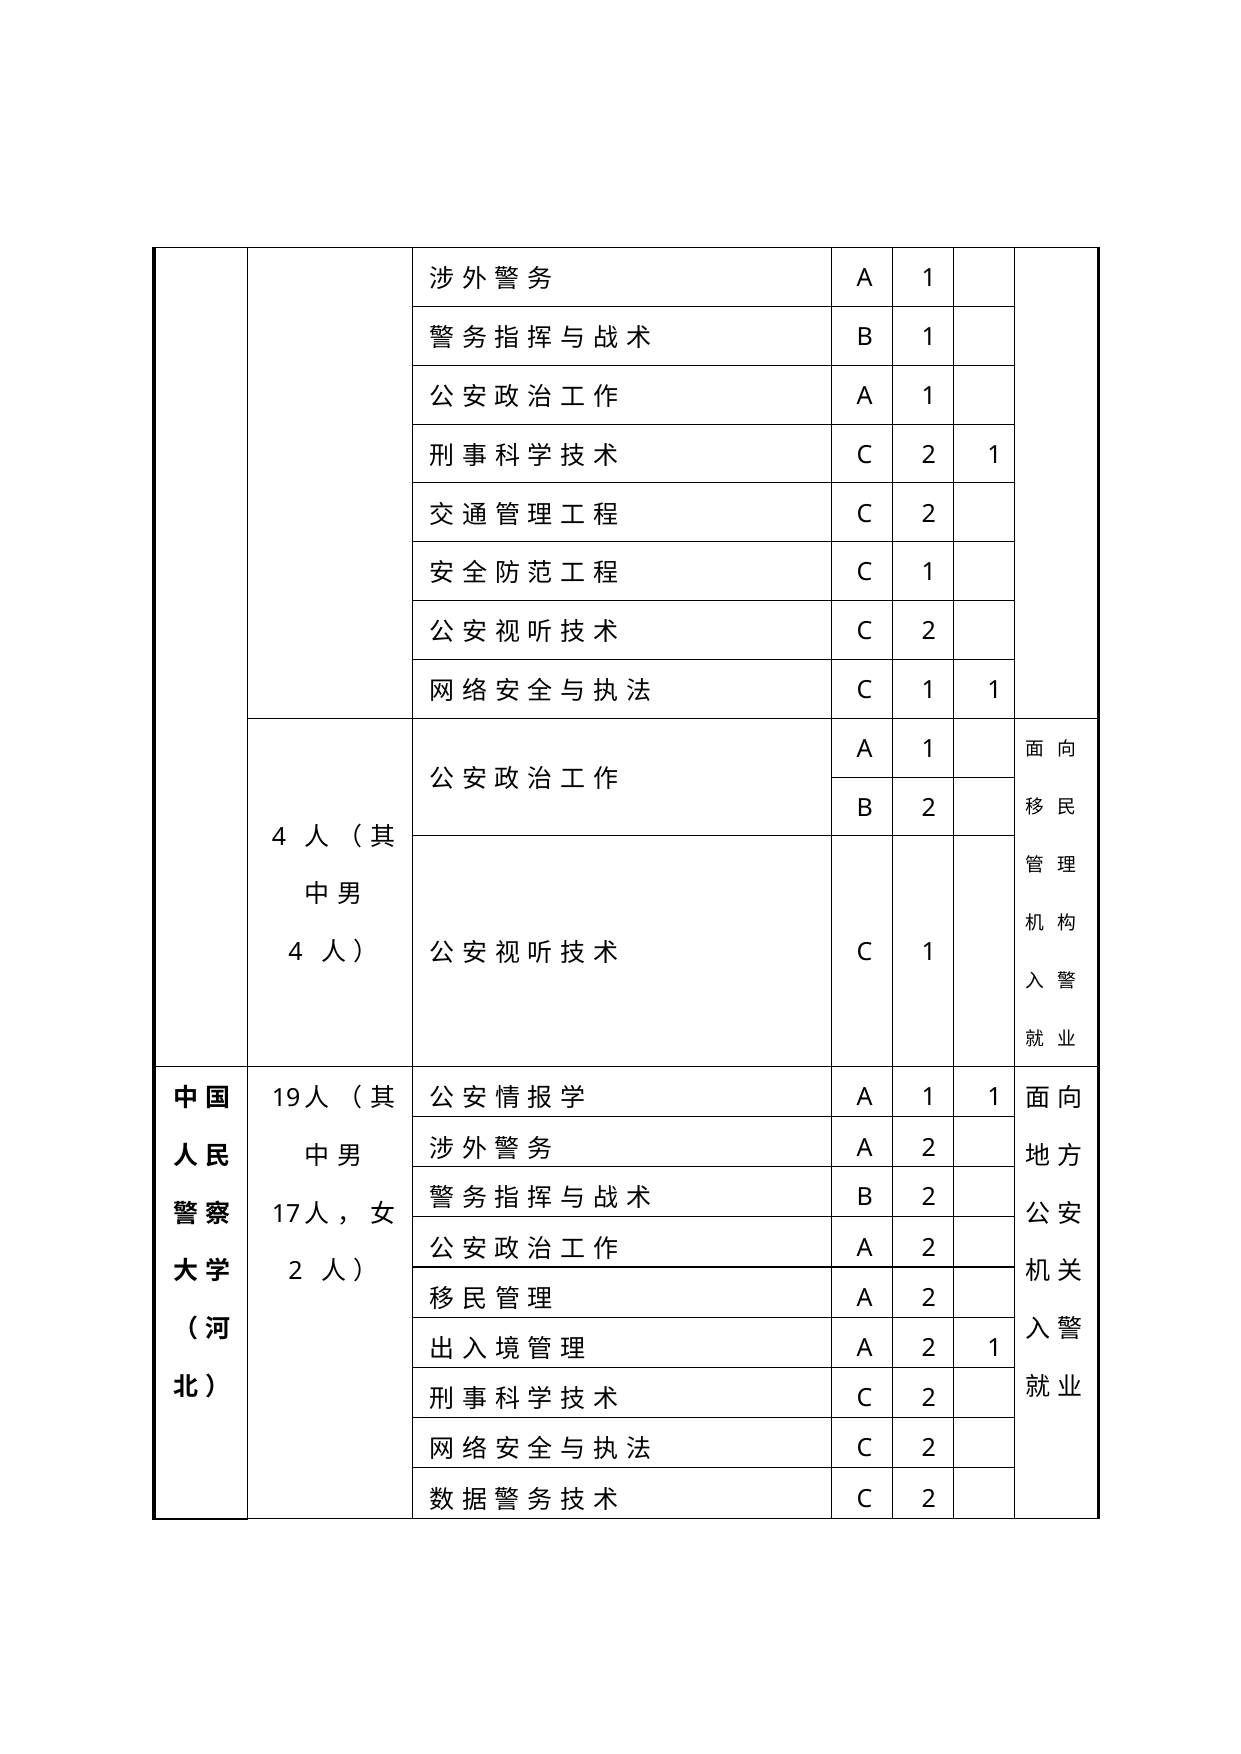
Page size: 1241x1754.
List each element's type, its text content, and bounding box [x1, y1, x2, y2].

table_cell 2 [893, 1167, 953, 1216]
table_cell 2 [893, 1468, 953, 1517]
table_cell A [832, 1117, 892, 1166]
table_cell 公安视听技术 [413, 601, 831, 659]
table_cell C [832, 836, 892, 1066]
table_cell 刑事科学技术 [413, 1368, 831, 1417]
table_cell A [832, 366, 892, 423]
table_cell 1 [954, 660, 1014, 718]
table_cell B [832, 778, 892, 835]
table_cell 中国 人民 警察 大学 （河北） [156, 1067, 247, 1517]
table_cell 4人（其中男 4人） [248, 719, 412, 1066]
table_cell C [832, 1368, 892, 1417]
table_cell 1 [893, 719, 953, 777]
table_cell 19人（其中男 17人，女2人） [248, 1067, 412, 1517]
table_cell [954, 1167, 1014, 1216]
table_cell C [832, 425, 892, 482]
table_cell A [832, 1067, 892, 1116]
table_cell 2 [893, 601, 953, 659]
table_cell 2 [893, 483, 953, 541]
table_cell 2 [893, 778, 953, 835]
table_cell [954, 601, 1014, 659]
table_cell 2 [893, 1117, 953, 1166]
table_cell A [832, 248, 892, 306]
table_cell 2 [893, 1418, 953, 1467]
table_cell 警务指挥与战术 [413, 307, 831, 364]
table_cell 2 [893, 1318, 953, 1367]
table_cell 涉外警务 [413, 1117, 831, 1166]
table_cell B [832, 1167, 892, 1216]
table_cell 出入境管理 [413, 1318, 831, 1367]
table_cell C [832, 660, 892, 718]
table_cell 数据警务技术 [413, 1468, 831, 1517]
table_cell C [832, 1418, 892, 1467]
table_cell 2 [893, 1217, 953, 1266]
table_cell [954, 836, 1014, 1066]
table_cell 2 [893, 1368, 953, 1417]
table_cell 移民管理 [413, 1268, 831, 1317]
table_cell [954, 1418, 1014, 1467]
table_cell [954, 483, 1014, 541]
table_cell 1 [893, 660, 953, 718]
table_cell C [832, 601, 892, 659]
table_cell 刑事科学技术 [413, 425, 831, 482]
table_cell A [832, 1268, 892, 1317]
table_cell 1 [893, 542, 953, 600]
table_cell [954, 778, 1014, 835]
table_cell B [832, 307, 892, 364]
table_cell 安全防范工程 [413, 542, 831, 600]
table_cell 1 [893, 307, 953, 364]
table_cell [954, 1268, 1014, 1317]
table_cell 1 [893, 366, 953, 423]
table_cell C [832, 483, 892, 541]
table_cell C [832, 542, 892, 600]
table_cell [954, 366, 1014, 423]
table_cell [954, 1368, 1014, 1417]
table_cell 1 [954, 425, 1014, 482]
table_cell 公安视听技术 [413, 836, 831, 1066]
table_cell 2 [893, 425, 953, 482]
table_cell [954, 307, 1014, 364]
table_cell [954, 248, 1014, 306]
table_cell 公安政治工作 [413, 719, 831, 835]
table_cell [954, 1468, 1014, 1517]
table_cell A [832, 1318, 892, 1367]
table_cell [954, 719, 1014, 777]
table_cell 1 [893, 1067, 953, 1116]
table_cell 网络安全与执法 [413, 660, 831, 718]
table_cell 面向移民管理机构入警就业 [1015, 719, 1097, 1066]
table_cell 公安政治工作 [413, 1217, 831, 1266]
table_cell [954, 1217, 1014, 1266]
table_cell 1 [893, 836, 953, 1066]
table_cell 1 [893, 248, 953, 306]
table_cell A [832, 719, 892, 777]
table_cell 1 [954, 1067, 1014, 1116]
table_cell [954, 542, 1014, 600]
table_cell 涉外警务 [413, 248, 831, 306]
table_cell 面向 地方 公安 机关 入警 就业 [1015, 1067, 1097, 1517]
table_cell 公安政治工作 [413, 366, 831, 423]
table_cell A [832, 1217, 892, 1266]
table_cell 网络安全与执法 [413, 1418, 831, 1467]
table_cell 2 [893, 1268, 953, 1317]
table_cell 交通管理工程 [413, 483, 831, 541]
table_cell 警务指挥与战术 [413, 1167, 831, 1216]
table_cell C [832, 1468, 892, 1517]
table_cell 1 [954, 1318, 1014, 1367]
table_cell [954, 1117, 1014, 1166]
table_cell 公安情报学 [413, 1067, 831, 1116]
